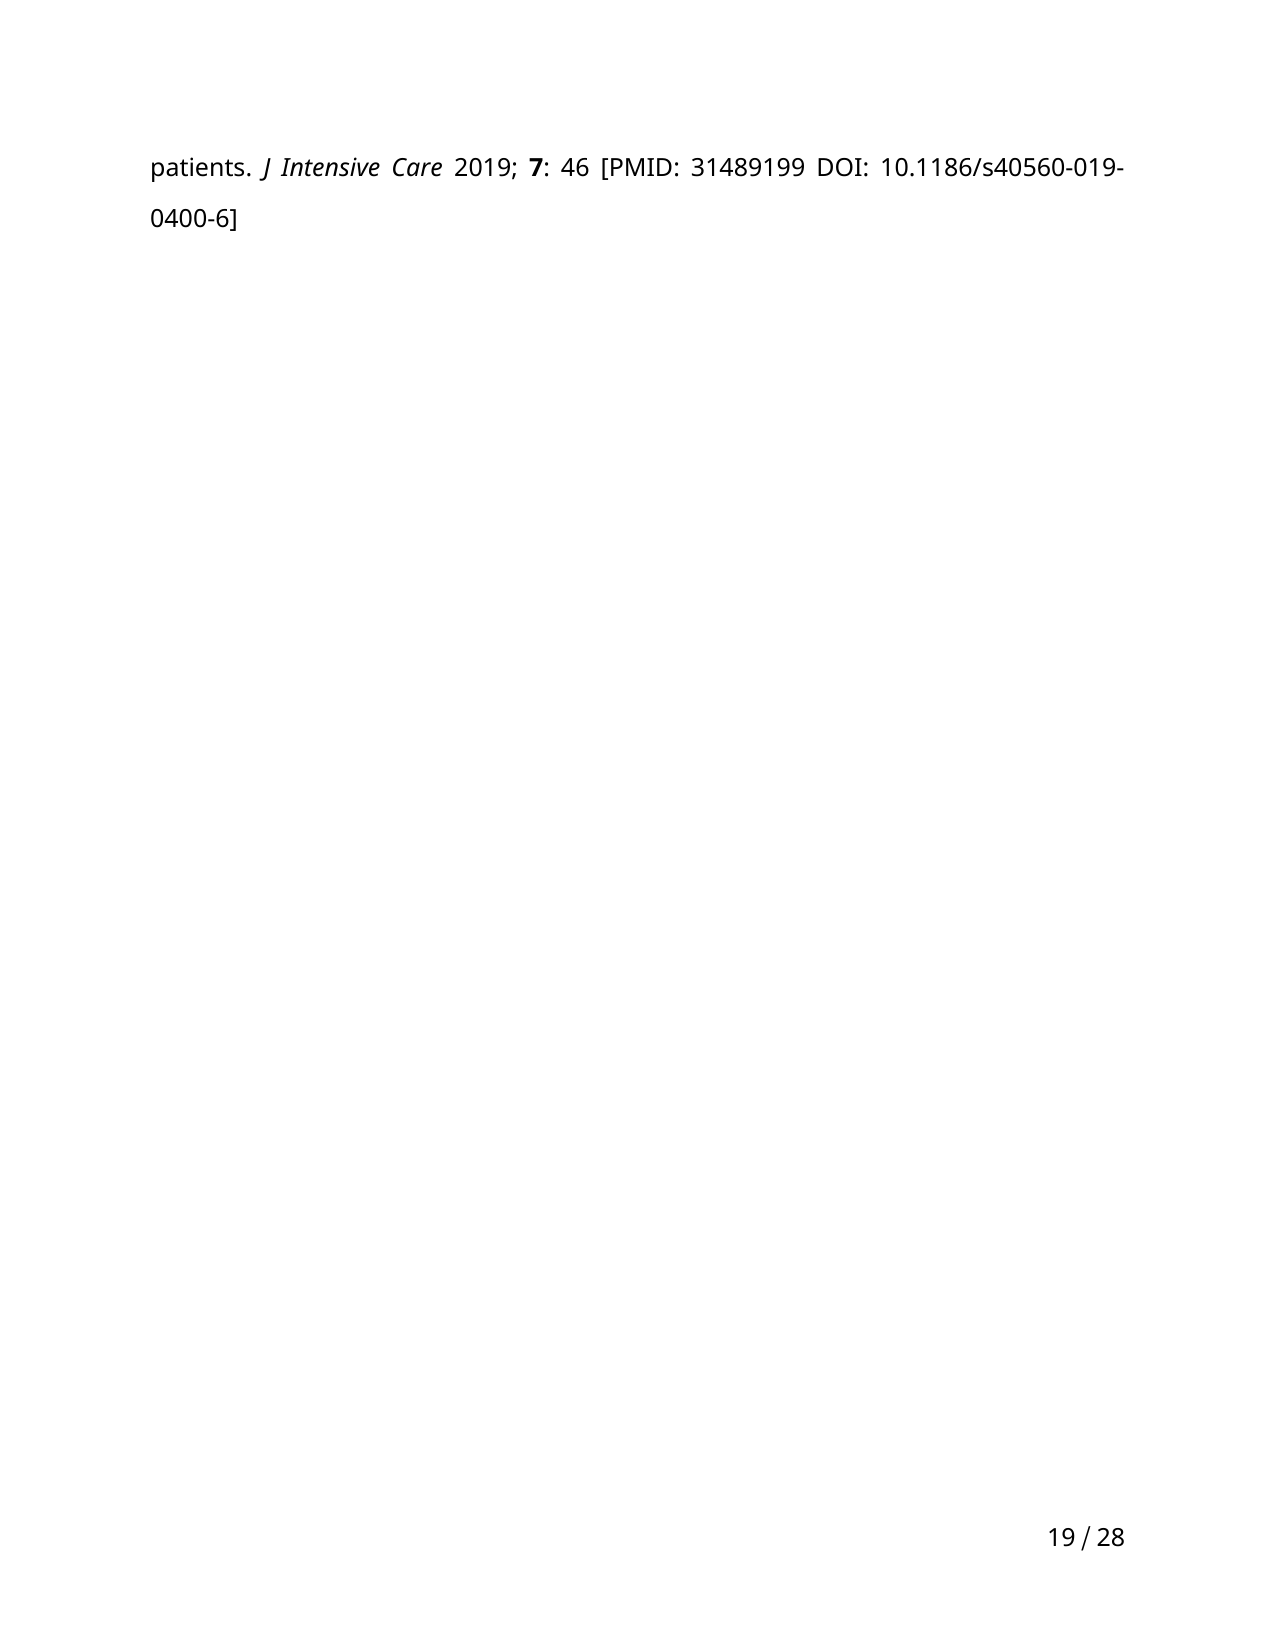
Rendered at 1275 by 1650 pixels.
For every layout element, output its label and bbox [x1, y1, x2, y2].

text [150, 150, 1125, 235]
